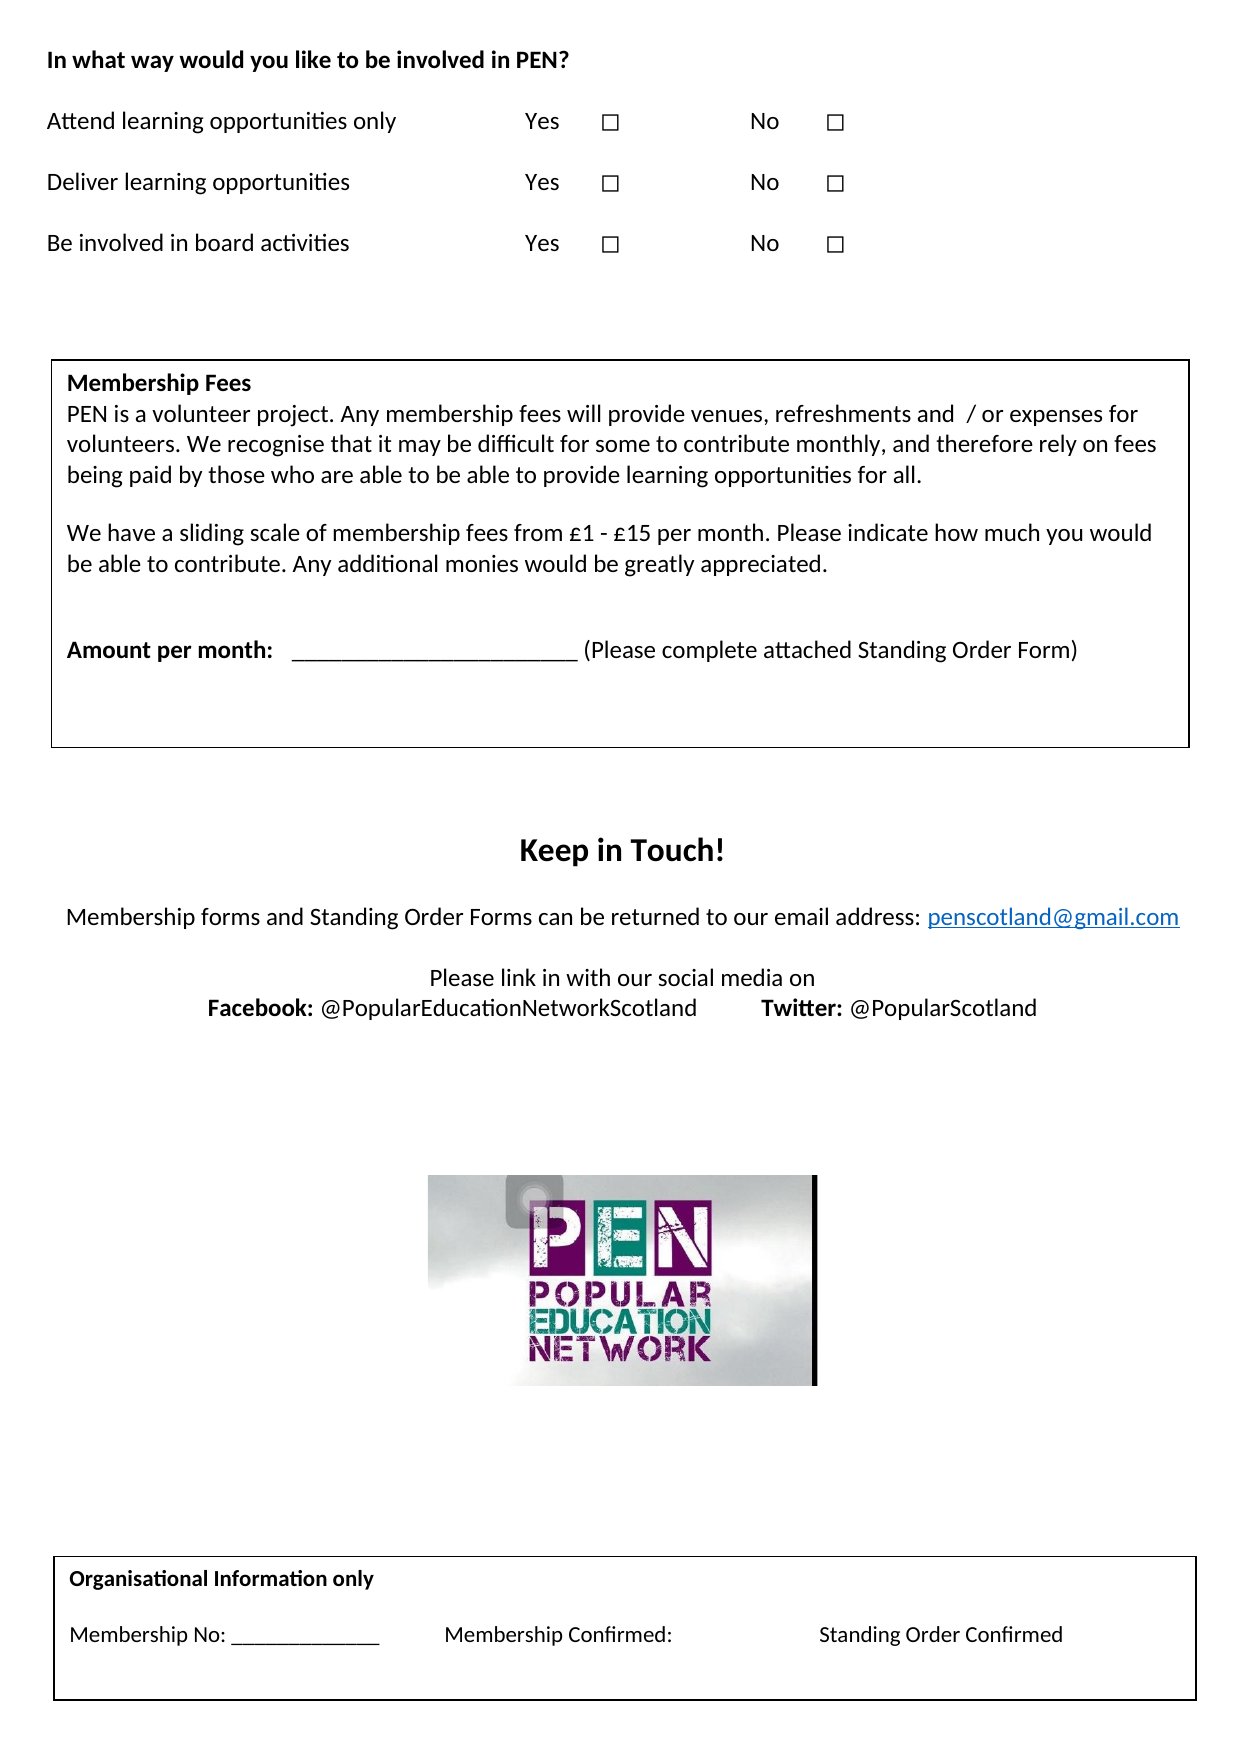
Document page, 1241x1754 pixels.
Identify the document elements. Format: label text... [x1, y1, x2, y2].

text Please link in with our social media on [47, 962, 1198, 992]
text In what way would you like to be involved in PEN? [47, 44, 1198, 75]
text Membership forms and Standing Order Forms can be returned to our email address: penscotland@gmail.com [47, 901, 1198, 931]
text Deliver learning opportunities Yes ◻ No ◻ [47, 166, 1198, 197]
text Be involved in board activities Yes ◻ No ◻ [47, 227, 1198, 258]
picture [427, 1175, 818, 1386]
text Attend learning opportunities only Yes ◻ No ◻ [47, 105, 1198, 136]
text Keep in Touch! [47, 829, 1198, 870]
text Facebook: @PopularEducationNetworkScotland Twitter: @PopularScotland [47, 992, 1198, 1023]
